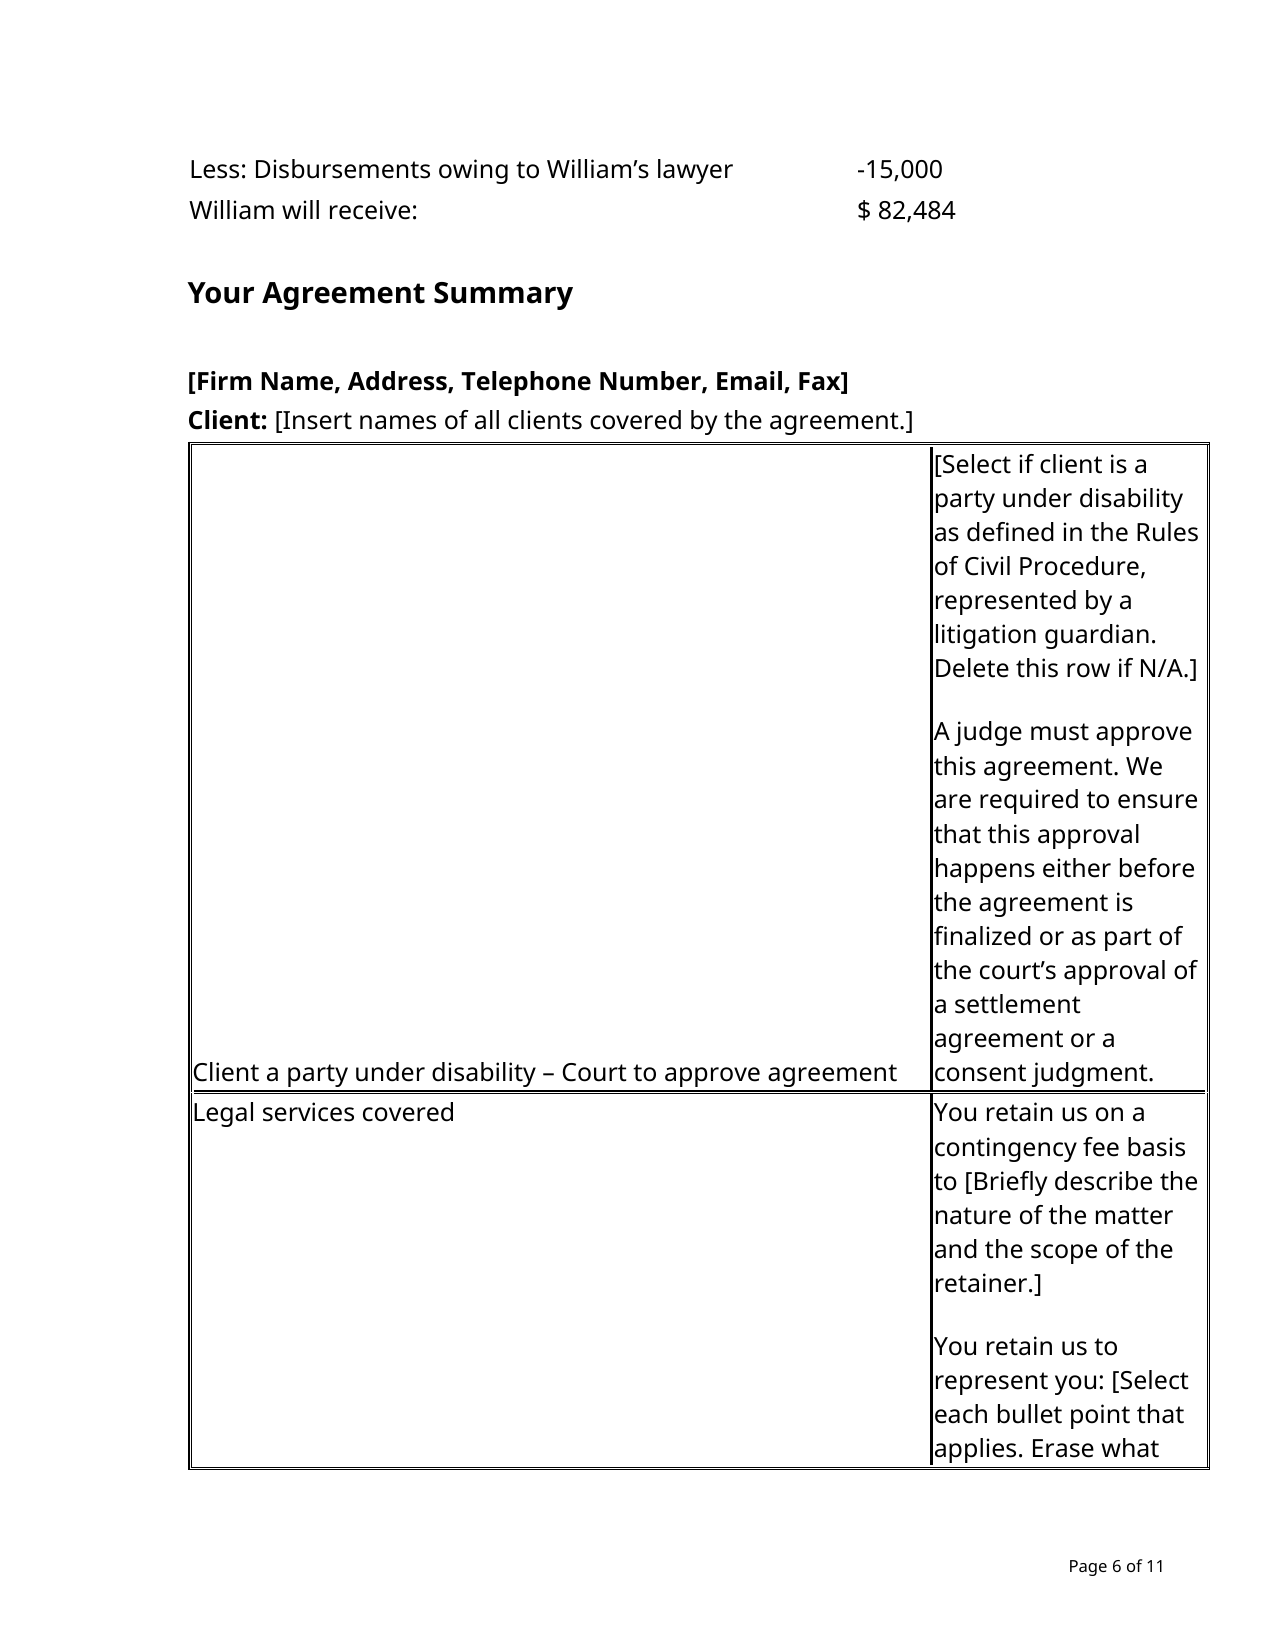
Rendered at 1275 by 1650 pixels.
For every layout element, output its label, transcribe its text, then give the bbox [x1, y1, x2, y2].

table_cell -15,000 [855, 150, 967, 191]
table_header [Select if client is a party under disability as defined in the Rules of Civil Procedure, represented by a litigation guardian. Delete this row if N/A.] A judge must approve this agreement. We are required to ensure that this approval happens either before the agreement is finalized or as part of the court’s approval of a settlement agreement or a consent judgment. [931, 445, 1207, 1090]
table_header Client a party under disability – Court to approve agreement [192, 445, 931, 1090]
text [Firm Name, Address, Telephone Number, Email, Fax] [187, 363, 1162, 397]
table_cell $ 82,484 [855, 191, 967, 233]
table_cell William will receive: [188, 191, 855, 233]
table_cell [192, 1090, 931, 1466]
text Your Agreement Summary [187, 272, 1162, 312]
text Client: [Insert names of all clients covered by the agreement.] [187, 402, 1162, 437]
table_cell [931, 1090, 1207, 1466]
table_cell Less: Disbursements owing to William’s lawyer [188, 150, 855, 191]
